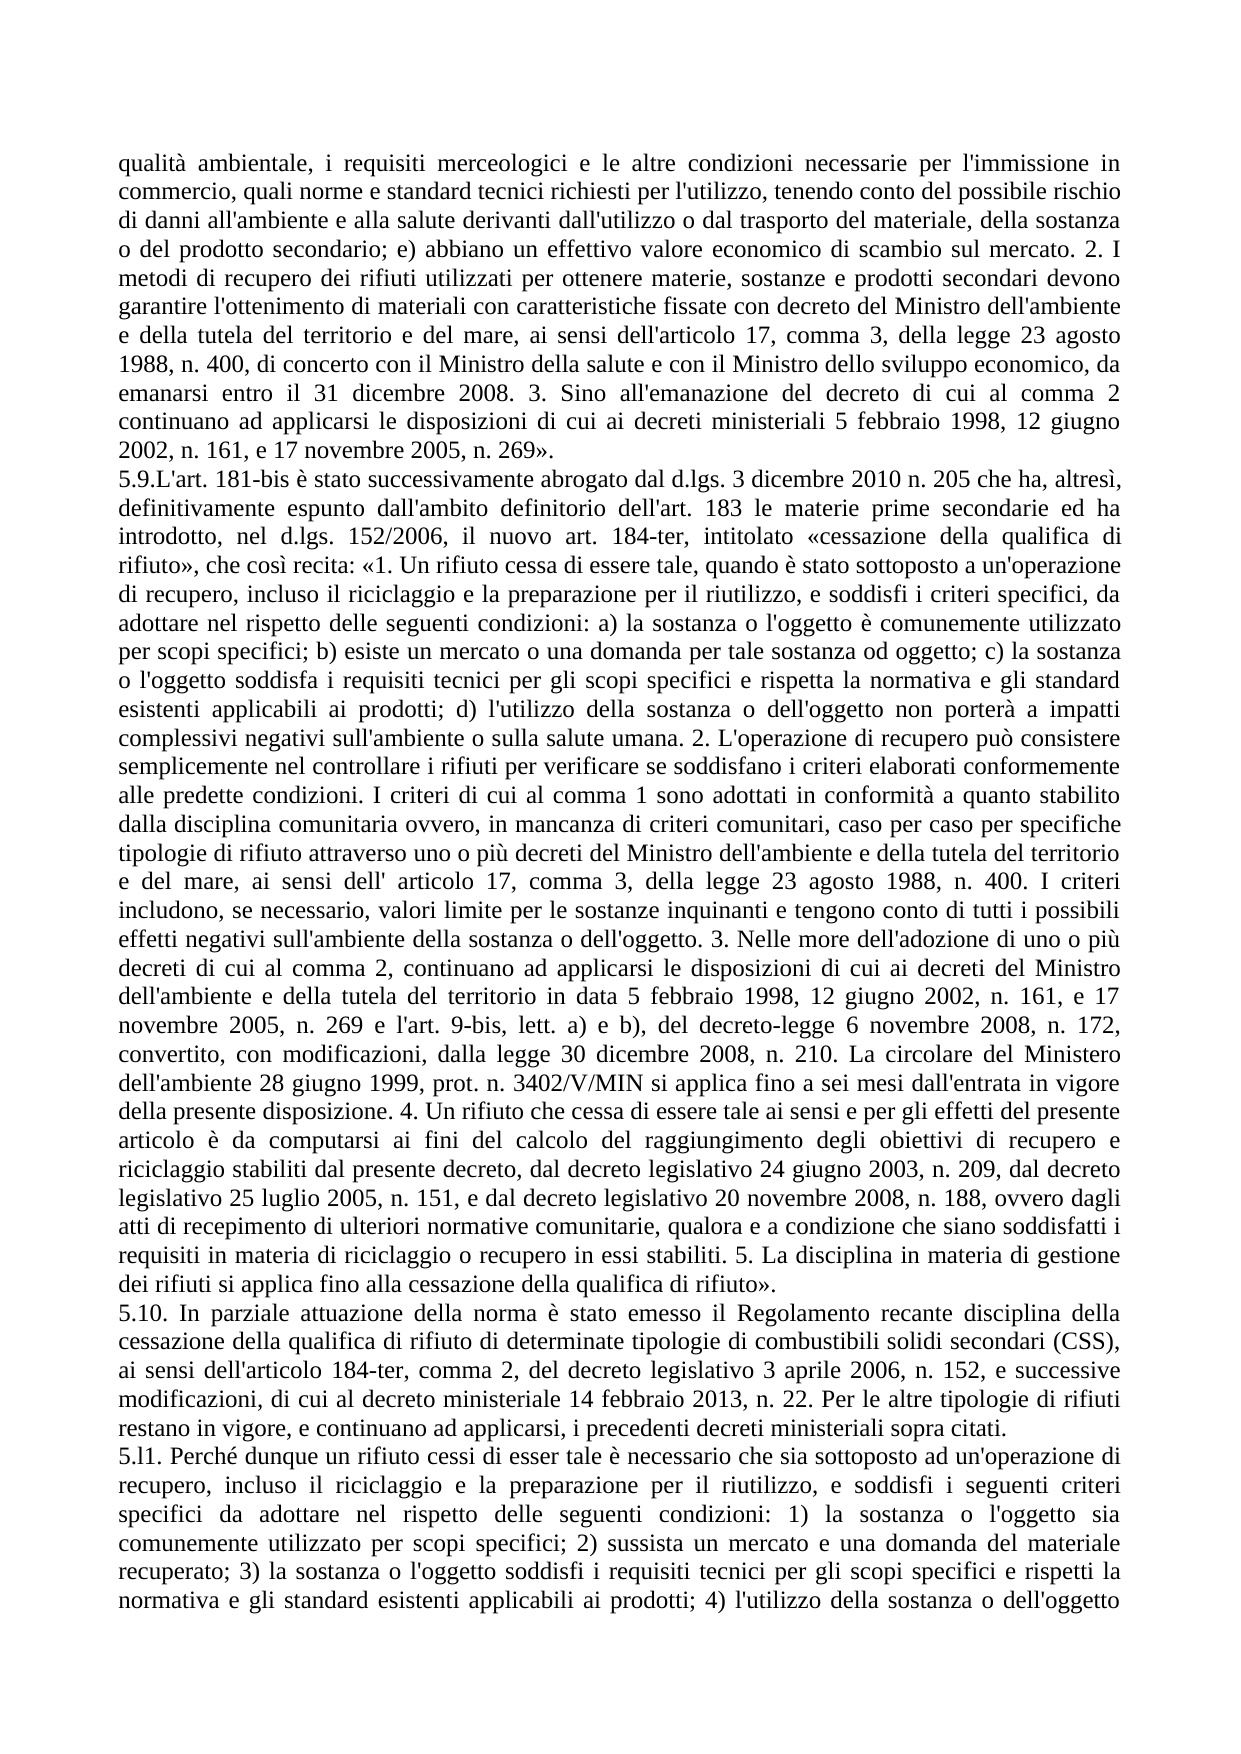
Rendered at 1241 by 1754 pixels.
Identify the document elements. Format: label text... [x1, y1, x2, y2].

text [118, 148, 1122, 464]
text 5.9.L'art. 181-bis è stato successivamente abrogato dal d.lgs. 3 dicembre 2010 n. 205 che ha, altresì, definitivamente espunto dall'ambito definitorio dell'art. 183 le materie prime secondarie ed ha introdotto, nel d.lgs. 152/2006, il nuovo art. 184-ter, intitolato «cessazione della qualifica di rifiuto», che così recita: «1. Un rifiuto cessa di essere tale, quando è stato sottoposto a un'operazione di recupero, incluso il riciclaggio e la preparazione per il riutilizzo, e soddisfi i criteri specifici, da adottare nel rispetto delle seguenti condizioni: a) la sostanza o l'oggetto è comunemente utilizzato per scopi specifici; b) esiste un mercato o una domanda per tale sostanza od oggetto; c) la sostanza o l'oggetto soddisfa i requisiti tecnici per gli scopi specifici e rispetta la normativa e gli standard esistenti applicabili ai prodotti; d) l'utilizzo della sostanza o dell'oggetto non porterà a impatti complessivi negativi sull'ambiente o sulla salute umana. 2. L'operazione di recupero può consistere semplicemente nel controllare i rifiuti per verificare se soddisfano i criteri elaborati conformemente alle predette condizioni. I criteri di cui al comma 1 sono adottati in conformità a quanto stabilito dalla disciplina comunitaria ovvero, in mancanza di criteri comunitari, caso per caso per specifiche tipologie di rifiuto attraverso uno o più decreti del Ministro dell'ambiente e della tutela del territorio e del mare, ai sensi dell' articolo 17, comma 3, della legge 23 agosto 1988, n. 400. I criteri includono, se necessario, valori limite per le sostanze inquinanti e tengono conto di tutti i possibili effetti negativi sull'ambiente della sostanza o dell'oggetto. 3. Nelle more dell'adozione di uno o più decreti di cui al comma 2, continuano ad applicarsi le disposizioni di cui ai decreti del Ministro dell'ambiente e della tutela del territorio in data 5 febbraio 1998, 12 giugno 2002, n. 161, e 17 novembre 2005, n. 269 e l'art. 9-bis, lett. a) e b), del decreto-legge 6 novembre 2008, n. 172, convertito, con modificazioni, dalla legge 30 dicembre 2008, n. 210. La circolare del Ministero dell'ambiente 28 giugno 1999, prot. n. 3402/V/MIN si applica fino a sei mesi dall'entrata in vigore della presente disposizione. 4. Un rifiuto che cessa di essere tale ai sensi e per gli effetti del presente articolo è da computarsi ai fini del calcolo del raggiungimento degli obiettivi di recupero e riciclaggio stabiliti dal presente decreto, dal decreto legislativo 24 giugno 2003, n. 209, dal decreto legislativo 25 luglio 2005, n. 151, e dal decreto legislativo 20 novembre 2008, n. 188, ovvero dagli atti di recepimento di ulteriori normative comunitarie, qualora e a condizione che siano soddisfatti i requisiti in materia di riciclaggio o recupero in essi stabiliti. 5. La disciplina in materia di gestione dei rifiuti si applica fino alla cessazione della qualifica di rifiuto». [118, 464, 1122, 1298]
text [118, 1441, 1122, 1614]
text 5.10. In parziale attuazione della norma è stato emesso il Regolamento recante disciplina della cessazione della qualifica di rifiuto di determinate tipologie di combustibili solidi secondari (CSS), ai sensi dell'articolo 184-ter, comma 2, del decreto legislativo 3 aprile 2006, n. 152, e successive modificazioni, di cui al decreto ministeriale 14 febbraio 2013, n. 22. Per le altre tipologie di rifiuti restano in vigore, e continuano ad applicarsi, i precedenti decreti ministeriali sopra citati. [118, 1298, 1122, 1441]
